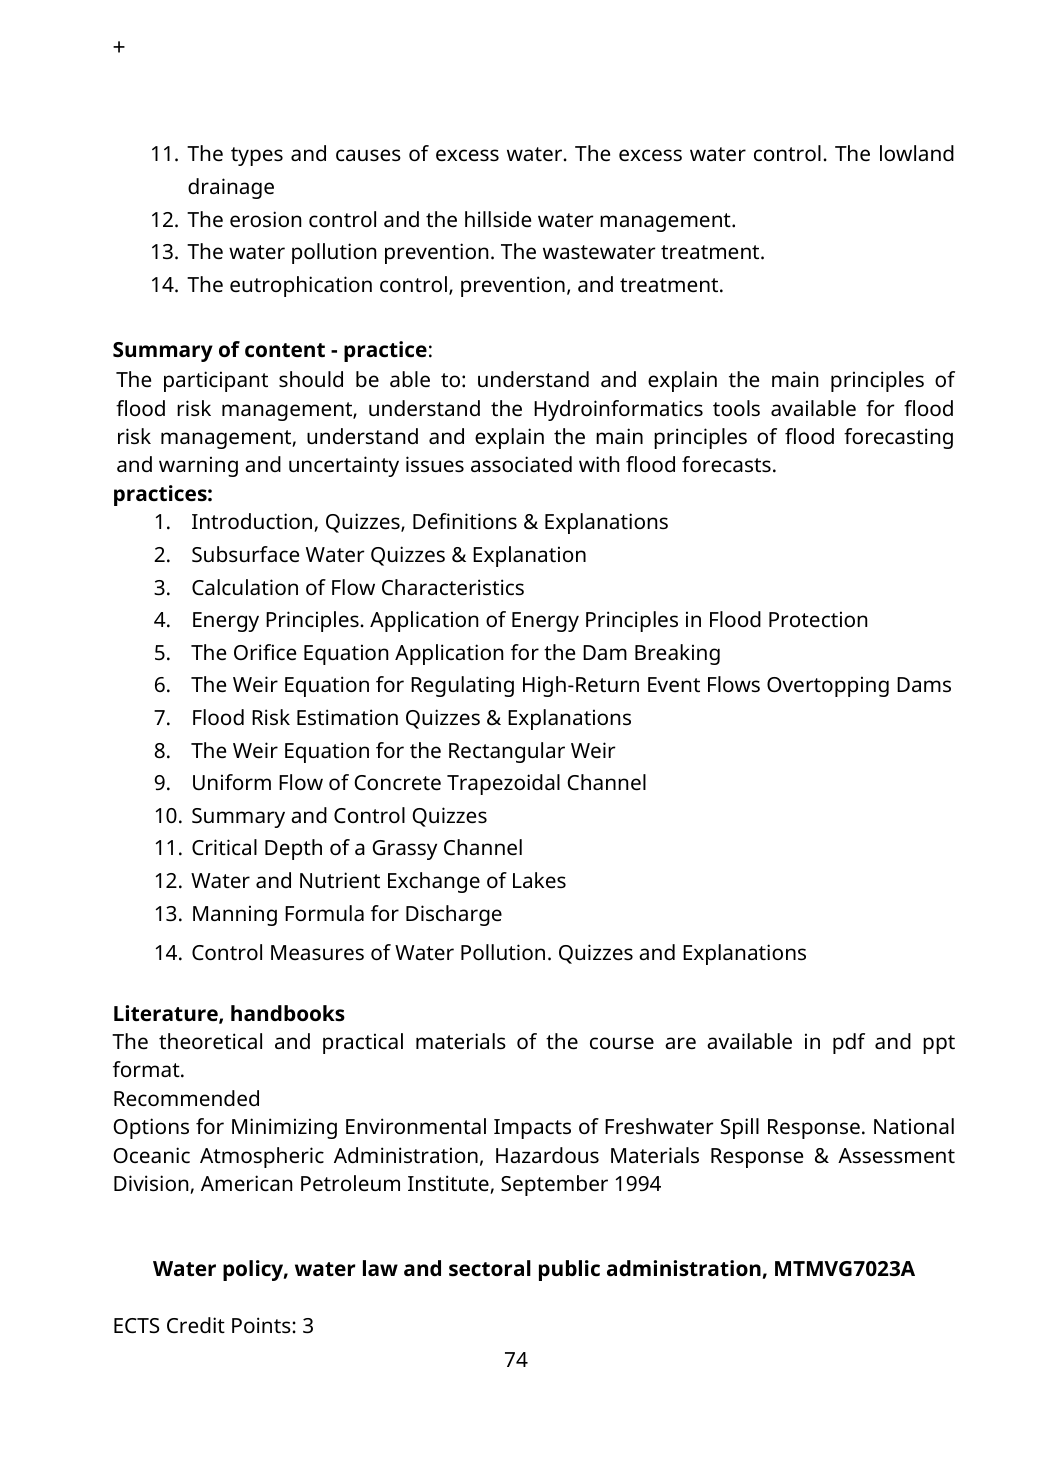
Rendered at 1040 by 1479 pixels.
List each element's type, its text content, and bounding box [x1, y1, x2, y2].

list The Weir Equation for the Rectangular Weir [153, 736, 956, 764]
text The theoretical and practical materials of the course are available in pdf and ppt format. [112, 1027, 956, 1084]
list Water and Nutrient Exchange of Lakes [153, 866, 956, 894]
list Flood Risk Estimation Quizzes & Explanations [153, 703, 956, 732]
text practices: [112, 479, 956, 507]
text Literature, handbooks [112, 999, 956, 1027]
list The water pollution prevention. The wastewater treatment. [150, 237, 956, 266]
text Recommended [112, 1084, 956, 1112]
list Subsurface Water Quizzes & Explanation [153, 540, 956, 568]
text Options for Minimizing Environmental Impacts of Freshwater Spill Response. National Oceanic Atmospheric Administration, Hazardous Materials Response & Assessment Division, American Petroleum Institute, September 1994 [112, 1112, 956, 1198]
list Critical Depth of a Grassy Channel [153, 833, 956, 862]
list Summary and Control Quizzes [153, 801, 956, 829]
list The Weir Equation for Regulating High-Return Event Flows Overtopping Dams [153, 671, 956, 699]
list The Orifice Equation Application for the Dam Breaking [153, 638, 956, 666]
list The erosion control and the hillside water management. [150, 205, 956, 233]
list The eutrophication control, prevention, and treatment. [150, 270, 956, 298]
list Manning Formula for Discharge [153, 899, 956, 927]
list Control Measures of Water Pollution. Quizzes and Explanations [153, 938, 956, 966]
list Energy Principles. Application of Energy Principles in Flood Protection [153, 605, 956, 634]
list The types and causes of excess water. The excess water control. The lowland drainage [150, 139, 956, 201]
list Uniform Flow of Concrete Trapezoidal Channel [153, 768, 956, 797]
text The participant should be able to: understand and explain the main principles of flood risk management, understand the Hydroinformatics tools available for flood risk management, understand and explain the main principles of flood forecasting and warning and uncertainty issues associated with flood forecasts. [116, 365, 956, 479]
text Summary of content - practice: [112, 335, 956, 364]
list Calculation of Flow Characteristics [153, 573, 956, 601]
text Water policy, water law and sectoral public administration, MTMVG7023A [112, 1254, 956, 1283]
list Introduction, Quizzes, Definitions & Explanations [153, 507, 956, 536]
text ECTS Credit Points: 3 [112, 1311, 956, 1340]
